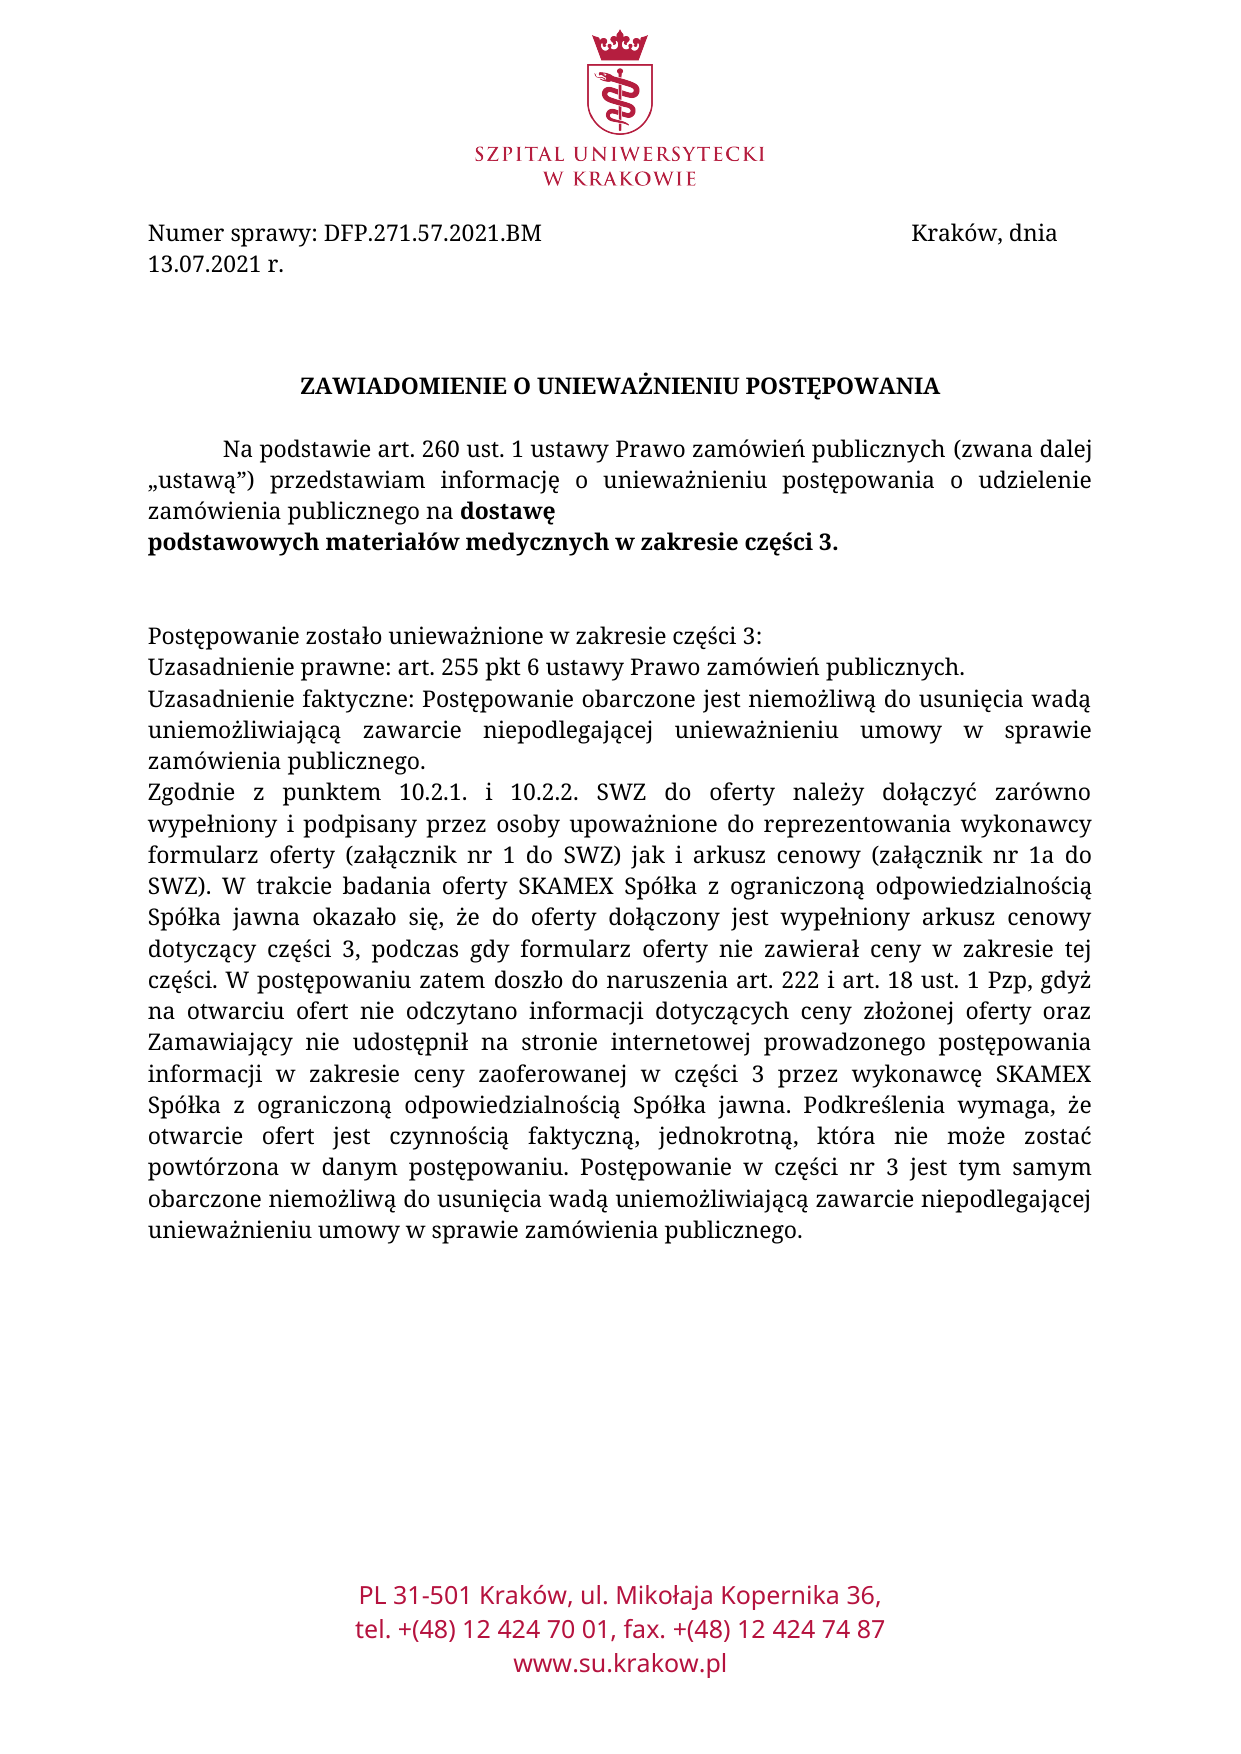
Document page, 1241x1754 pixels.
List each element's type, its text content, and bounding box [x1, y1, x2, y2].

picture [475, 29, 765, 186]
text ZAWIADOMIENIE O UNIEWAŻNIENIU POSTĘPOWANIA [148, 370, 1093, 401]
text Na podstawie art. 260 ust. 1 ustawy Prawo zamówień publicznych (zwana dalej „ustawą”) przedstawiam informację o unieważnieniu postępowania o udzielenie zamówienia publicznego na dostawę [148, 433, 1093, 526]
text Zgodnie z punktem 10.2.1. i 10.2.2. SWZ do oferty należy dołączyć zarówno wypełniony i podpisany przez osoby upoważnione do reprezentowania wykonawcy formularz oferty (załącznik nr 1 do SWZ) jak i arkusz cenowy (załącznik nr 1a do SWZ). W trakcie badania oferty SKAMEX Spółka z ograniczoną odpowiedzialnością Spółka jawna okazało się, że do oferty dołączony jest wypełniony arkusz cenowy dotyczący części 3, podczas gdy formularz oferty nie zawierał ceny w zakresie tej części. W postępowaniu zatem doszło do naruszenia art. 222 i art. 18 ust. 1 Pzp, gdyż na otwarciu ofert nie odczytano informacji dotyczących ceny złożonej oferty oraz Zamawiający nie udostępnił na stronie internetowej prowadzonego postępowania informacji w zakresie ceny zaoferowanej w części 3 przez wykonawcę SKAMEX Spółka z ograniczoną odpowiedzialnością Spółka jawna. Podkreślenia wymaga, że otwarcie ofert jest czynnością faktyczną, jednokrotną, która nie może zostać powtórzona w danym postępowaniu. Postępowanie w części nr 3 jest tym samym obarczone niemożliwą do usunięcia wadą uniemożliwiającą zawarcie niepodlegającej unieważnieniu umowy w sprawie zamówienia publicznego. [148, 776, 1093, 1245]
text podstawowych materiałów medycznych w zakresie części 3. [148, 526, 1093, 558]
text Numer sprawy: DFP.271.57.2021.BM Kraków, dnia 13.07.2021 r. [148, 217, 1093, 279]
text Uzasadnienie prawne: art. 255 pkt 6 ustawy Prawo zamówień publicznych. [148, 651, 1093, 683]
text Uzasadnienie faktyczne: Postępowanie obarczone jest niemożliwą do usunięcia wadą uniemożliwiającą zawarcie niepodlegającej unieważnieniu umowy w sprawie zamówienia publicznego. [148, 683, 1093, 776]
text Postępowanie zostało unieważnione w zakresie części 3: [148, 620, 1093, 651]
